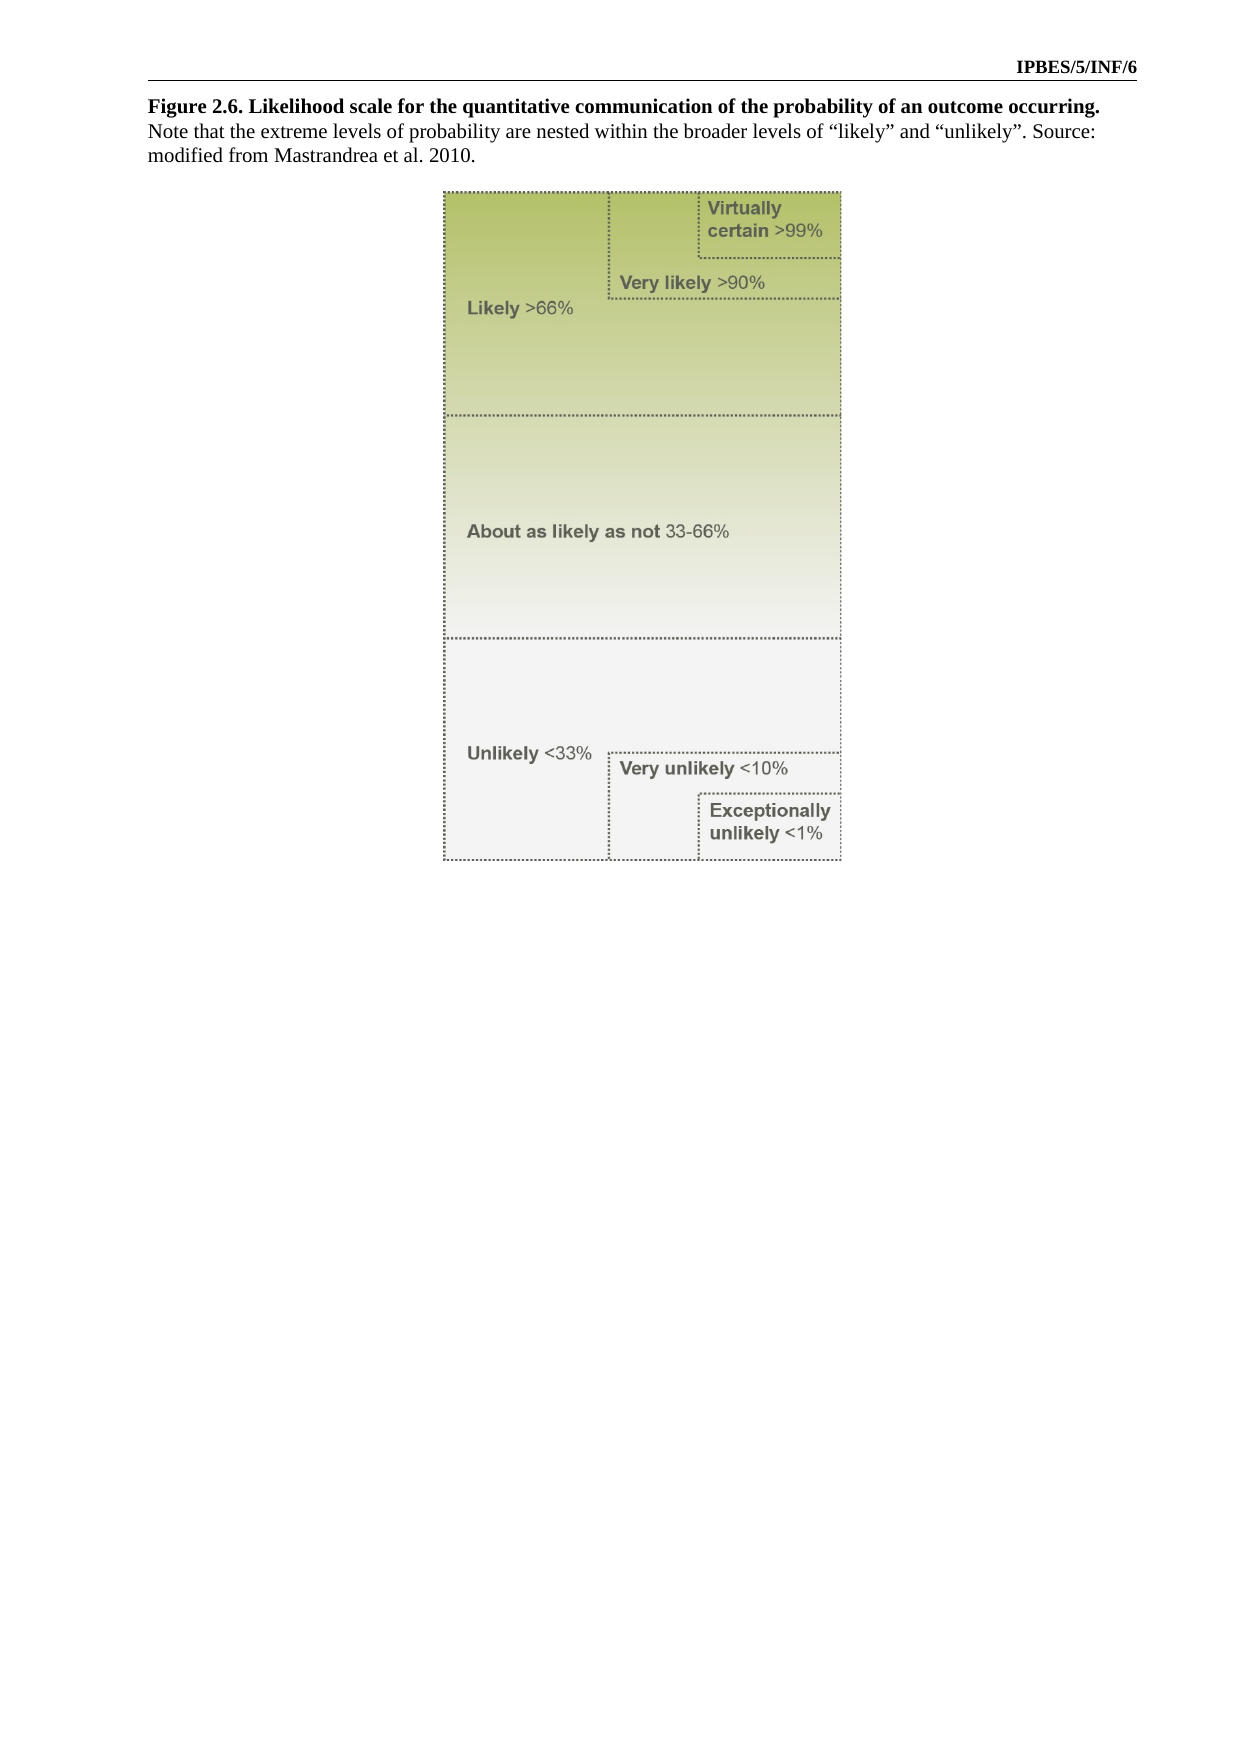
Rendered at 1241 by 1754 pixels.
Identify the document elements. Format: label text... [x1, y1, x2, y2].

picture [443, 191, 842, 861]
text Figure 2.6. Likelihood scale for the quantitative communication of the probability of an outcome occurring. Note that the extreme levels of probability are nested within the broader levels of “likely” and “unlikely”. Source: modified from Mastrandrea et al. 2010. [148, 94, 1137, 167]
